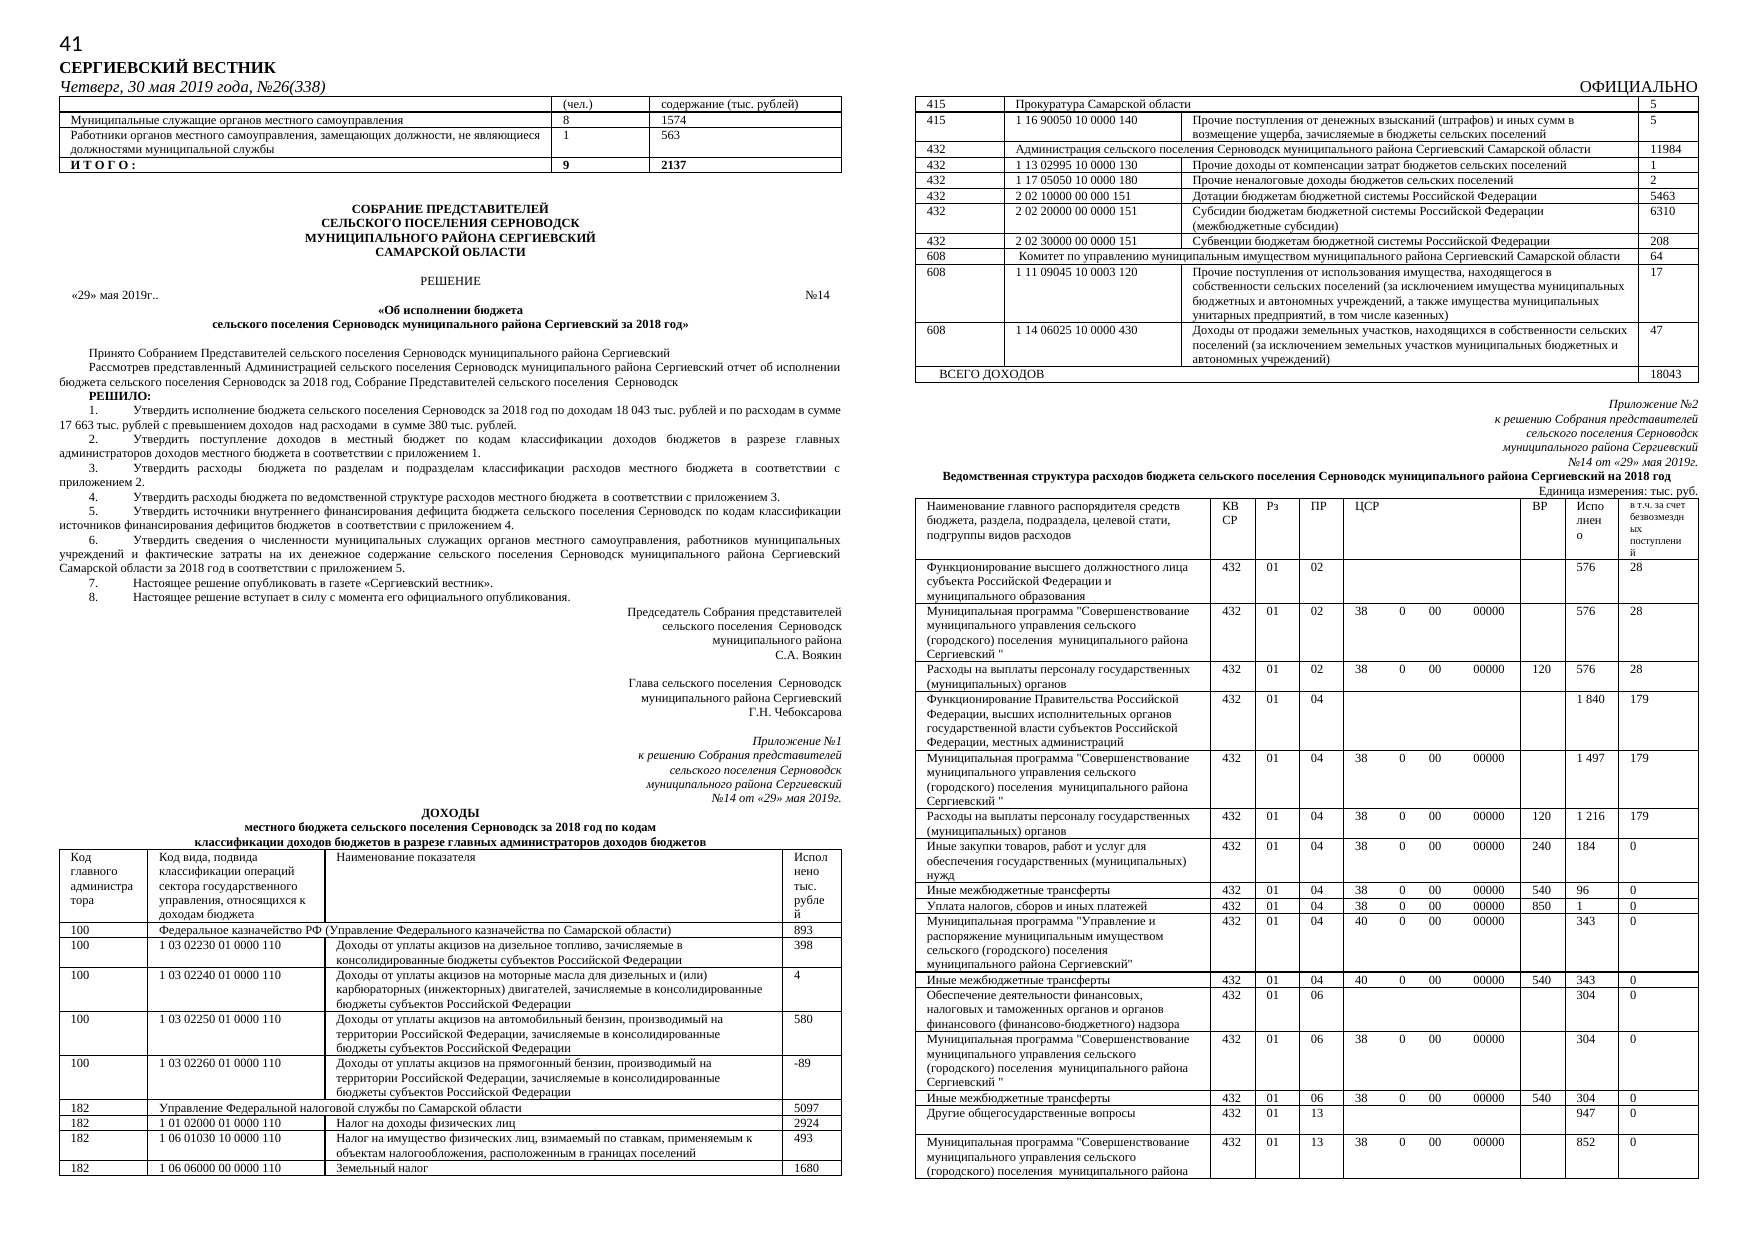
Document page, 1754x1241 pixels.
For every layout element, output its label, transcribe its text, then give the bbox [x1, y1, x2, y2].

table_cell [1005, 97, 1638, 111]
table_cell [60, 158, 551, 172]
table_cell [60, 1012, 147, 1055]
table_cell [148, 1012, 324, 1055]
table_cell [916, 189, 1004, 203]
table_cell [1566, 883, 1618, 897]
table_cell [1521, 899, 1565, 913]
text 3. Утвердить расходы бюджета по разделам и подразделам классификации расходов местного бюджета в соответствии с приложением 2. [59, 461, 842, 489]
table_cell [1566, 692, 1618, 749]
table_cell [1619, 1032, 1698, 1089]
text Единица измерения: тыс. руб. [915, 483, 1698, 498]
text Г.Н. Чебоксарова [59, 705, 842, 719]
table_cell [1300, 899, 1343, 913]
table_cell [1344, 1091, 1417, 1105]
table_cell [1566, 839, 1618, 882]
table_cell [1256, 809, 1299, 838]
text сельского поселения Серноводск [59, 762, 842, 777]
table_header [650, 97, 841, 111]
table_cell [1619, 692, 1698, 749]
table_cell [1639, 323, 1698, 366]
text «29» мая 2019г.. №14 [59, 288, 842, 302]
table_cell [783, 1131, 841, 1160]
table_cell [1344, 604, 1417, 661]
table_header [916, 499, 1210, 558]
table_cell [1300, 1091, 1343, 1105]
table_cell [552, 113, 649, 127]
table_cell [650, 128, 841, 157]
text 8. Настоящее решение вступает в силу с момента его официального опубликования. [59, 590, 842, 604]
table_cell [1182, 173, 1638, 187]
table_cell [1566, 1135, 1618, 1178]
text 1. Утвердить исполнение бюджета сельского поселения Серноводск за 2018 год по доходам 18 043 тыс. рублей и по расходам в сумме 17 663 тыс. рублей с превышением доходов над расходами в сумме 380 тыс. рублей. [59, 403, 842, 432]
text Принято Собранием Представителей сельского поселения Серноводск муниципального района Сергиевский [59, 346, 842, 360]
text ДОХОДЫ [59, 806, 842, 820]
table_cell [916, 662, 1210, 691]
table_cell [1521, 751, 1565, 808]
text 5. Утвердить источники внутреннего финансирования дефицита бюджета сельского поселения Серноводск по кодам классификации источников финансирования дефицитов бюджетов в соответствии с приложением 4. [59, 504, 842, 532]
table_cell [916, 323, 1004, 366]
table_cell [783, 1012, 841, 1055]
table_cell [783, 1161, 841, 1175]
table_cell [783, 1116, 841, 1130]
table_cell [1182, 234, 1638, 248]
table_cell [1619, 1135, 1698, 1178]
text сельского поселения Серноводск [59, 619, 842, 633]
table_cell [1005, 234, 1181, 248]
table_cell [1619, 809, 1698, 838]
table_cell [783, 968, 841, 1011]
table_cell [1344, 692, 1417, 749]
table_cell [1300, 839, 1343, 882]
text САМАРСКОЙ ОБЛАСТИ [59, 245, 842, 259]
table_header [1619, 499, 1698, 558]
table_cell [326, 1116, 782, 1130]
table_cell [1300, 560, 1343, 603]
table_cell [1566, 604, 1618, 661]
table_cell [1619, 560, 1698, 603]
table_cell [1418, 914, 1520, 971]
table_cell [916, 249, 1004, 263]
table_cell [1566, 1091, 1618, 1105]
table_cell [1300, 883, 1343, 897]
text РЕШИЛО: [59, 389, 842, 403]
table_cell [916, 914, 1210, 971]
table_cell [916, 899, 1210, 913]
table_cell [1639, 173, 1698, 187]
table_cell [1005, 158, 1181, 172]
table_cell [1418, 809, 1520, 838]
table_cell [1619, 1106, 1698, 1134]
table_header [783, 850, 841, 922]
text муниципального района [59, 633, 842, 647]
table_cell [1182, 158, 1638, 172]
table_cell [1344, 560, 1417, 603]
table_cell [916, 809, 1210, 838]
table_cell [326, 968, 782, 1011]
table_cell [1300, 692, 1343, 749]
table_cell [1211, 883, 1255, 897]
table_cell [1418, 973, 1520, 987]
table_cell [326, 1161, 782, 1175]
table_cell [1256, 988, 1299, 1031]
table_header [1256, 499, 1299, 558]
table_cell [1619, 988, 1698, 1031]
text СЕЛЬСКОГО ПОСЕЛЕНИЯ СЕРНОВОДСК [59, 216, 842, 231]
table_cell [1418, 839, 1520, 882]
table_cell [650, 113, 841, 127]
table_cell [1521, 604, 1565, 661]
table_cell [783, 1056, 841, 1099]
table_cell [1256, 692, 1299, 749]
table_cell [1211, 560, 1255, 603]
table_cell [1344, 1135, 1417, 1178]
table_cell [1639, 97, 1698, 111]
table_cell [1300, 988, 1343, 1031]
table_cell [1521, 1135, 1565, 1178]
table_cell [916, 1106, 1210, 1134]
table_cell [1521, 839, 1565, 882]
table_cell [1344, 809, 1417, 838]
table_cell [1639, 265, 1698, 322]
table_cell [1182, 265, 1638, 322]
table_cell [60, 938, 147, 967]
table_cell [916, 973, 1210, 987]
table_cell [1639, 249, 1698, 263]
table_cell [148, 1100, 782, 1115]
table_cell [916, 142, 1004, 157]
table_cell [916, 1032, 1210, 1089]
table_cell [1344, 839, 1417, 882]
text РЕШЕНИЕ [59, 274, 842, 288]
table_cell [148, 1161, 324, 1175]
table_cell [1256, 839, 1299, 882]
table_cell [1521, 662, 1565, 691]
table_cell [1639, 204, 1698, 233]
text 7. Настоящее решение опубликовать в газете «Сергиевский вестник». [59, 576, 842, 590]
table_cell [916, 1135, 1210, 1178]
text классификации доходов бюджетов в разрезе главных администраторов доходов бюджетов [59, 834, 842, 849]
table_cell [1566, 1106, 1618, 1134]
text МУНИЦИПАЛЬНОГО РАЙОНА СЕРГИЕВСКИЙ [59, 231, 842, 245]
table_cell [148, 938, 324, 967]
text 6. Утвердить сведения о численности муниципальных служащих органов местного самоуправления, работников муниципальных учреждений и фактические затраты на их денежное содержание сельского поселения Серноводск муниципального района Сергиевский Самарской области за 2018 год в соответствии с приложением 5. [59, 532, 842, 576]
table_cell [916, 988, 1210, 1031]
text Приложение №1 [59, 734, 842, 748]
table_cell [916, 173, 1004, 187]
text Рассмотрев представленный Администрацией сельского поселения Серноводск муниципального района Сергиевский отчет об исполнении бюджета сельского поселения Серноводск за 2018 год, Собрание Представителей сельского поселения Серноводск [59, 360, 842, 389]
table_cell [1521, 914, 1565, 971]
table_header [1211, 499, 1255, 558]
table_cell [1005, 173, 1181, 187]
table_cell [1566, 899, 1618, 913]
text Ведомственная структура расходов бюджета сельского поселения Серноводск муниципального района Сергиевский на 2018 год [915, 469, 1698, 483]
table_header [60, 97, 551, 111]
text муниципального района Сергиевский [59, 777, 842, 791]
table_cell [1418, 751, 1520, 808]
text СОБРАНИЕ ПРЕДСТАВИТЕЛЕЙ [59, 202, 842, 216]
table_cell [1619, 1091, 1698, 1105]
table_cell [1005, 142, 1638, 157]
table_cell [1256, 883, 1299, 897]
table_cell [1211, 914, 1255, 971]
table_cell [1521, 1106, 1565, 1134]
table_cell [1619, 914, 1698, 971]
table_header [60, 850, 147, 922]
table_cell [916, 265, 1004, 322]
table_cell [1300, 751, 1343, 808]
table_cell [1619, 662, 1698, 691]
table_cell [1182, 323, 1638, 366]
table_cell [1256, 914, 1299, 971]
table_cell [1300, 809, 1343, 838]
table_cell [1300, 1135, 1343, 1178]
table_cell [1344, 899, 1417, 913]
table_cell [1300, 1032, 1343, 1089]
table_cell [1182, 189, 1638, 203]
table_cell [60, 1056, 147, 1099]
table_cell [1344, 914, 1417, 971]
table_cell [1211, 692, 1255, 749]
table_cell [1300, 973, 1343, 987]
text №14 от «29» мая 2019г. [915, 454, 1698, 469]
text «Об исполнении бюджета [59, 302, 842, 317]
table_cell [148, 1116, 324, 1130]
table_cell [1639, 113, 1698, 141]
text 2. Утвердить поступление доходов в местный бюджет по кодам классификации доходов бюджетов в разрезе главных администраторов доходов местного бюджета в соответствии с приложением 1. [59, 432, 842, 461]
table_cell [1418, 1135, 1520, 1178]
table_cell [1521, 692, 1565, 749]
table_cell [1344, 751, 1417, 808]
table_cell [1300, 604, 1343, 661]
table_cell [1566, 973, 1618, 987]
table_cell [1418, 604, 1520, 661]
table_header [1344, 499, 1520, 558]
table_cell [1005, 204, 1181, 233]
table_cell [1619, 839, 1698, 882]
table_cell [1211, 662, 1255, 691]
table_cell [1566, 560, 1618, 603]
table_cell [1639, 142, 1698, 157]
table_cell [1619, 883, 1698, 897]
text местного бюджета сельского поселения Серноводск за 2018 год по кодам [59, 820, 842, 834]
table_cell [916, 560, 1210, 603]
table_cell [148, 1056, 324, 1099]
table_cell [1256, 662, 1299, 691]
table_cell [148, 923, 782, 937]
text муниципального района Сергиевский [59, 691, 842, 705]
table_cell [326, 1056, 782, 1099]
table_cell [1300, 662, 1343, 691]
text С.А. Воякин [59, 647, 842, 662]
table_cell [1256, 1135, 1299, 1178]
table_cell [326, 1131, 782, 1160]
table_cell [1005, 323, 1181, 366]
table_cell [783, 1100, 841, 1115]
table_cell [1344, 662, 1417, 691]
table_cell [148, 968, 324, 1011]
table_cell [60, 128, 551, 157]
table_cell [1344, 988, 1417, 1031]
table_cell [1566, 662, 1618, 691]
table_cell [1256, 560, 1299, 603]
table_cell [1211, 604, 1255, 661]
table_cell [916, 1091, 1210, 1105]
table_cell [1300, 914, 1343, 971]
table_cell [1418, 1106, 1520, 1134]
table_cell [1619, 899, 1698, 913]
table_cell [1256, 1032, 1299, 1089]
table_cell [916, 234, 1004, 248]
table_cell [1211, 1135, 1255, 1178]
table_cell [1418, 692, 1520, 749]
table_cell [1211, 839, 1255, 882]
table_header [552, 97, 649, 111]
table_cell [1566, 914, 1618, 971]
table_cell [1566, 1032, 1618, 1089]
text Приложение №2 [915, 397, 1698, 411]
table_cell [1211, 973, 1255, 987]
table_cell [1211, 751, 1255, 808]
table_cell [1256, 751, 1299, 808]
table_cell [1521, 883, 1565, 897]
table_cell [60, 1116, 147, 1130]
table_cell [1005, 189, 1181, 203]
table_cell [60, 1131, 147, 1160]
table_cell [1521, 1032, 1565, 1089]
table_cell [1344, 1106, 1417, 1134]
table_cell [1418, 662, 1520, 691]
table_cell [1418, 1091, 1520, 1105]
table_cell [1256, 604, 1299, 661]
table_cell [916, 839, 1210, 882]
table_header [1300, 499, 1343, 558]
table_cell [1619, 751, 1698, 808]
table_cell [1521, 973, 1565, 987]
text 4. Утвердить расходы бюджета по ведомственной структуре расходов местного бюджета в соответствии с приложением 3. [59, 489, 842, 504]
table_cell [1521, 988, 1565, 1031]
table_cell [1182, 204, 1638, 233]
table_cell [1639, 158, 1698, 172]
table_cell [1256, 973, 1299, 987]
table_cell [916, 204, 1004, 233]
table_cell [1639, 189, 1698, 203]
text сельского поселения Серноводск [915, 426, 1698, 440]
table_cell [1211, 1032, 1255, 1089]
text Председатель Собрания представителей [59, 604, 842, 619]
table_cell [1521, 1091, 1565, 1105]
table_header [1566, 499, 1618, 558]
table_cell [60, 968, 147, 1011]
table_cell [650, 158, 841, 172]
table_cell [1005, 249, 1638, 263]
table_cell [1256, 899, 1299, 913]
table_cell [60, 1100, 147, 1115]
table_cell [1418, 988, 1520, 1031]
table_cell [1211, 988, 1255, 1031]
text сельского поселения Серноводск муниципального района Сергиевский за 2018 год» [59, 317, 842, 331]
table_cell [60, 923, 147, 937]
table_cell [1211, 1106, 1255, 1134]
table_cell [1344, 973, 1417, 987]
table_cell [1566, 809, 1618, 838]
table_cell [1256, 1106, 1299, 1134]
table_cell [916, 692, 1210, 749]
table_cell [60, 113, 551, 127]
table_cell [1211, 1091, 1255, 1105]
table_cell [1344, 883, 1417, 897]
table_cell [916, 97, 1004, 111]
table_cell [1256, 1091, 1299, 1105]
text к решению Собрания представителей [59, 748, 842, 762]
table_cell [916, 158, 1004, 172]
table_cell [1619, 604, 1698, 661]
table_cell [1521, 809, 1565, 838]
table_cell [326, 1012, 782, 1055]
text муниципального района Сергиевский [915, 440, 1698, 454]
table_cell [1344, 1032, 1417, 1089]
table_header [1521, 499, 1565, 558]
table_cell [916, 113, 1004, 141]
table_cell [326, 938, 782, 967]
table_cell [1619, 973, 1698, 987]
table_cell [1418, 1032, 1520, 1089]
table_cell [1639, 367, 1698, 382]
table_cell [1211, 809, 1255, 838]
text к решению Собрания представителей [915, 411, 1698, 426]
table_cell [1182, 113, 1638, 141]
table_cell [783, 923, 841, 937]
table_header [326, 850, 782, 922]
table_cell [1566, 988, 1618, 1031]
text Глава сельского поселения Серноводск [59, 676, 842, 691]
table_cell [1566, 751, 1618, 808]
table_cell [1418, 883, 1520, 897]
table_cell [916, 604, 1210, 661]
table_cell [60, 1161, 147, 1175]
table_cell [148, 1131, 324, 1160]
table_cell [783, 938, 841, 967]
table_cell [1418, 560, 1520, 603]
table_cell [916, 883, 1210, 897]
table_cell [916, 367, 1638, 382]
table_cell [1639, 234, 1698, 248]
text №14 от «29» мая 2019г. [59, 791, 842, 806]
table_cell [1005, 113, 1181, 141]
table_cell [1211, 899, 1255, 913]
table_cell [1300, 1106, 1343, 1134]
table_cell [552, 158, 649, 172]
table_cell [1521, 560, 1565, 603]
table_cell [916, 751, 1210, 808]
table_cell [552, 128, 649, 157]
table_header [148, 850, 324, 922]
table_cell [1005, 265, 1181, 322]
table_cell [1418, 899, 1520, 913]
